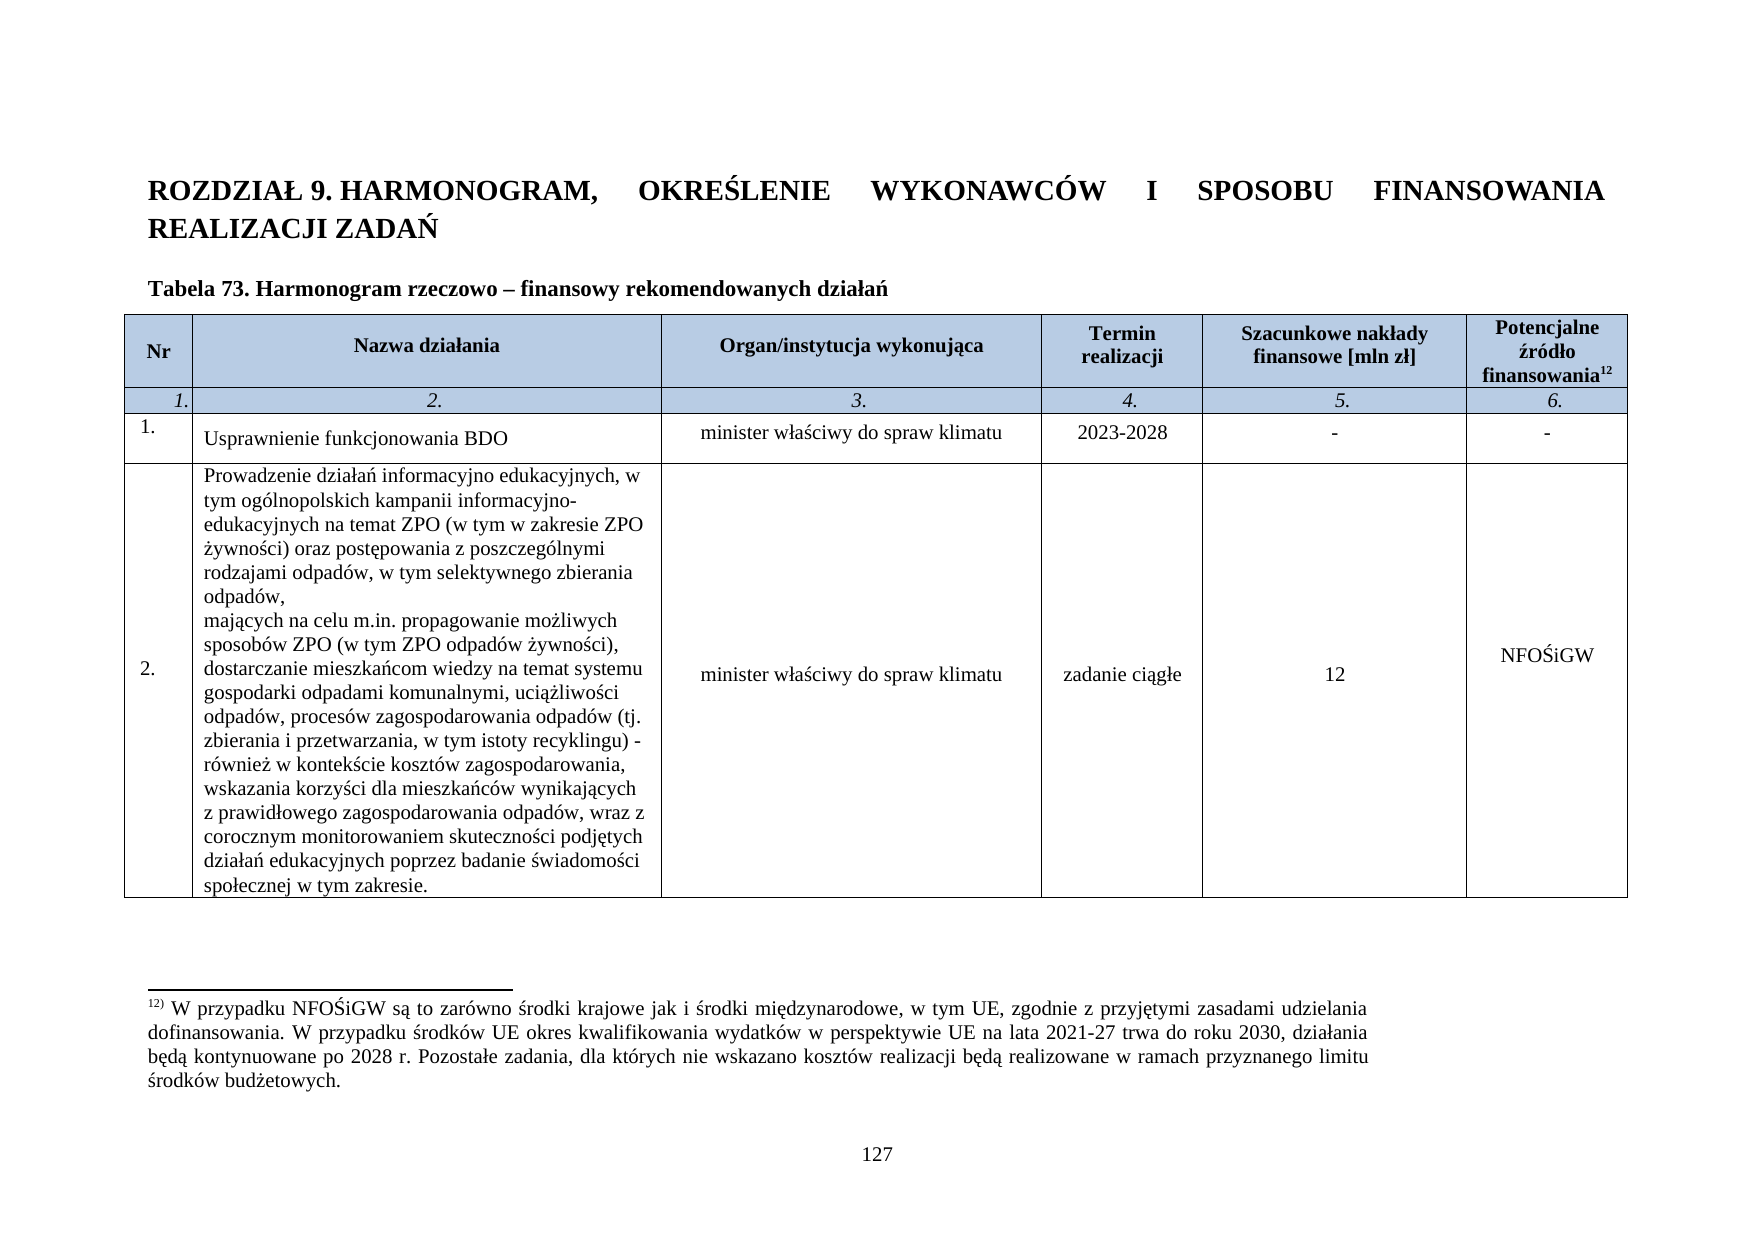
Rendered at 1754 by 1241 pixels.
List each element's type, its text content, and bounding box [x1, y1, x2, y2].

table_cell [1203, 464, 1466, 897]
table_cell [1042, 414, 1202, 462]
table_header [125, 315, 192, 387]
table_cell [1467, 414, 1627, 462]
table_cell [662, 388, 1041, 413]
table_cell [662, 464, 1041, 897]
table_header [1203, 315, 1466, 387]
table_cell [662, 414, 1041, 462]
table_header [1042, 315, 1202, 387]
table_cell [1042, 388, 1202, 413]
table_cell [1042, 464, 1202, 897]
text Tabela 73. Harmonogram rzeczowo – finansowy rekomendowanych działań [148, 275, 1606, 301]
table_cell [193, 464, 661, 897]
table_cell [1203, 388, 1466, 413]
subtitle ROZDZIAŁ 9. HARMONOGRAM, OKREŚLENIE WYKONAWCÓW I SPOSOBU FINANSOWANIA REALIZACJI ZADAŃ [148, 173, 1606, 245]
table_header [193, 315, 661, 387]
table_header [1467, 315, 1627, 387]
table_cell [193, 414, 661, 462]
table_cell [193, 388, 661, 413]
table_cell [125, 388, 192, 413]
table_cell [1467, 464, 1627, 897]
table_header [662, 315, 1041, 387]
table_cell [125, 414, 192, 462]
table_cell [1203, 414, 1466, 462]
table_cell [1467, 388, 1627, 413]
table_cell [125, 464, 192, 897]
